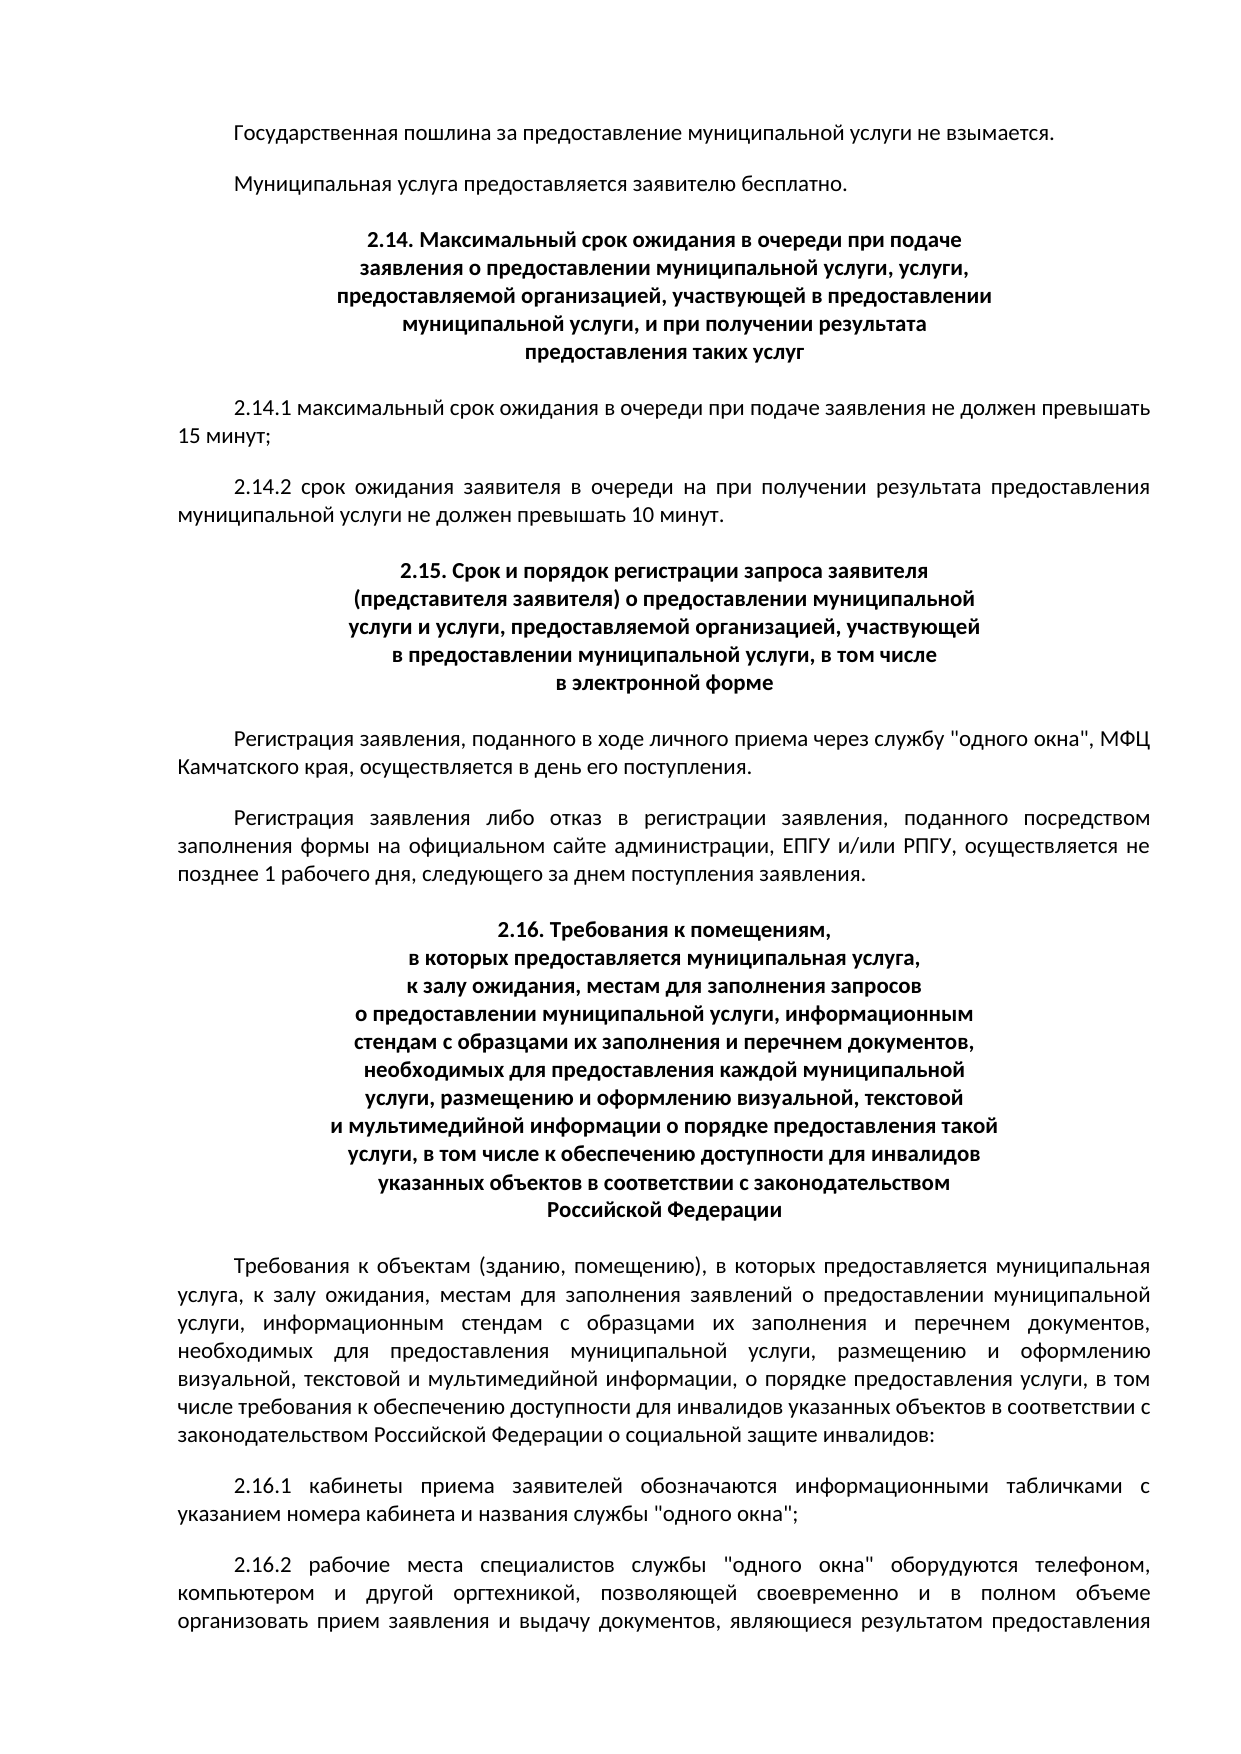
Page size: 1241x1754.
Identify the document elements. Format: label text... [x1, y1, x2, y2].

title о предоставлении муниципальной услуги, информационным [177, 999, 1152, 1027]
title услуги и услуги, предоставляемой организацией, участвующей [177, 612, 1152, 640]
title муниципальной услуги, и при получении результата [177, 309, 1152, 337]
title Российской Федерации [177, 1196, 1152, 1224]
title в предоставлении муниципальной услуги, в том числе [177, 640, 1152, 668]
text 2.14.1 максимальный срок ожидания в очереди при подаче заявления не должен превышать 15 минут; [177, 393, 1152, 449]
title предоставления таких услуг [177, 337, 1152, 365]
text 2.14.2 срок ожидания заявителя в очереди на при получении результата предоставления муниципальной услуги не должен превышать 10 минут. [177, 472, 1152, 528]
title заявления о предоставлении муниципальной услуги, услуги, [177, 253, 1152, 281]
text Регистрация заявления, поданного в ходе личного приема через службу "одного окна", МФЦ Камчатского края, осуществляется в день его поступления. [177, 724, 1152, 780]
title и мультимедийной информации о порядке предоставления такой [177, 1112, 1152, 1139]
title предоставляемой организацией, участвующей в предоставлении [177, 281, 1152, 309]
text Государственная пошлина за предоставление муниципальной услуги не взымается. [177, 118, 1152, 146]
text Муниципальная услуга предоставляется заявителю бесплатно. [177, 169, 1152, 197]
title стендам с образцами их заполнения и перечнем документов, [177, 1027, 1152, 1056]
text Требования к объектам (зданию, помещению), в которых предоставляется муниципальная услуга, к залу ожидания, местам для заполнения заявлений о предоставлении муниципальной услуги, информационным стендам с образцами их заполнения и перечнем документов, необходимых для предоставления муниципальной услуги, размещению и оформлению визуальной, текстовой и мультимедийной информации, о порядке предоставления услуги, в том числе требования к обеспечению доступности для инвалидов указанных объектов в соответствии с законодательством Российской Федерации о социальной защите инвалидов: [177, 1252, 1152, 1448]
title (представителя заявителя) о предоставлении муниципальной [177, 584, 1152, 612]
text Регистрация заявления либо отказ в регистрации заявления, поданного посредством заполнения формы на официальном сайте администрации, ЕПГУ и/или РПГУ, осуществляется не позднее 1 рабочего дня, следующего за днем поступления заявления. [177, 803, 1152, 887]
title услуги, размещению и оформлению визуальной, текстовой [177, 1083, 1152, 1112]
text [177, 1550, 1152, 1634]
text 2.16.1 кабинеты приема заявителей обозначаются информационными табличками с указанием номера кабинета и названия службы "одного окна"; [177, 1471, 1152, 1527]
title указанных объектов в соответствии с законодательством [177, 1168, 1152, 1196]
title необходимых для предоставления каждой муниципальной [177, 1056, 1152, 1083]
title услуги, в том числе к обеспечению доступности для инвалидов [177, 1139, 1152, 1168]
title 2.14. Максимальный срок ожидания в очереди при подаче [177, 225, 1152, 253]
title к залу ожидания, местам для заполнения запросов [177, 971, 1152, 999]
title 2.15. Срок и порядок регистрации запроса заявителя [177, 556, 1152, 584]
title в которых предоставляется муниципальная услуга, [177, 943, 1152, 971]
title 2.16. Требования к помещениям, [177, 915, 1152, 943]
title в электронной форме [177, 668, 1152, 696]
